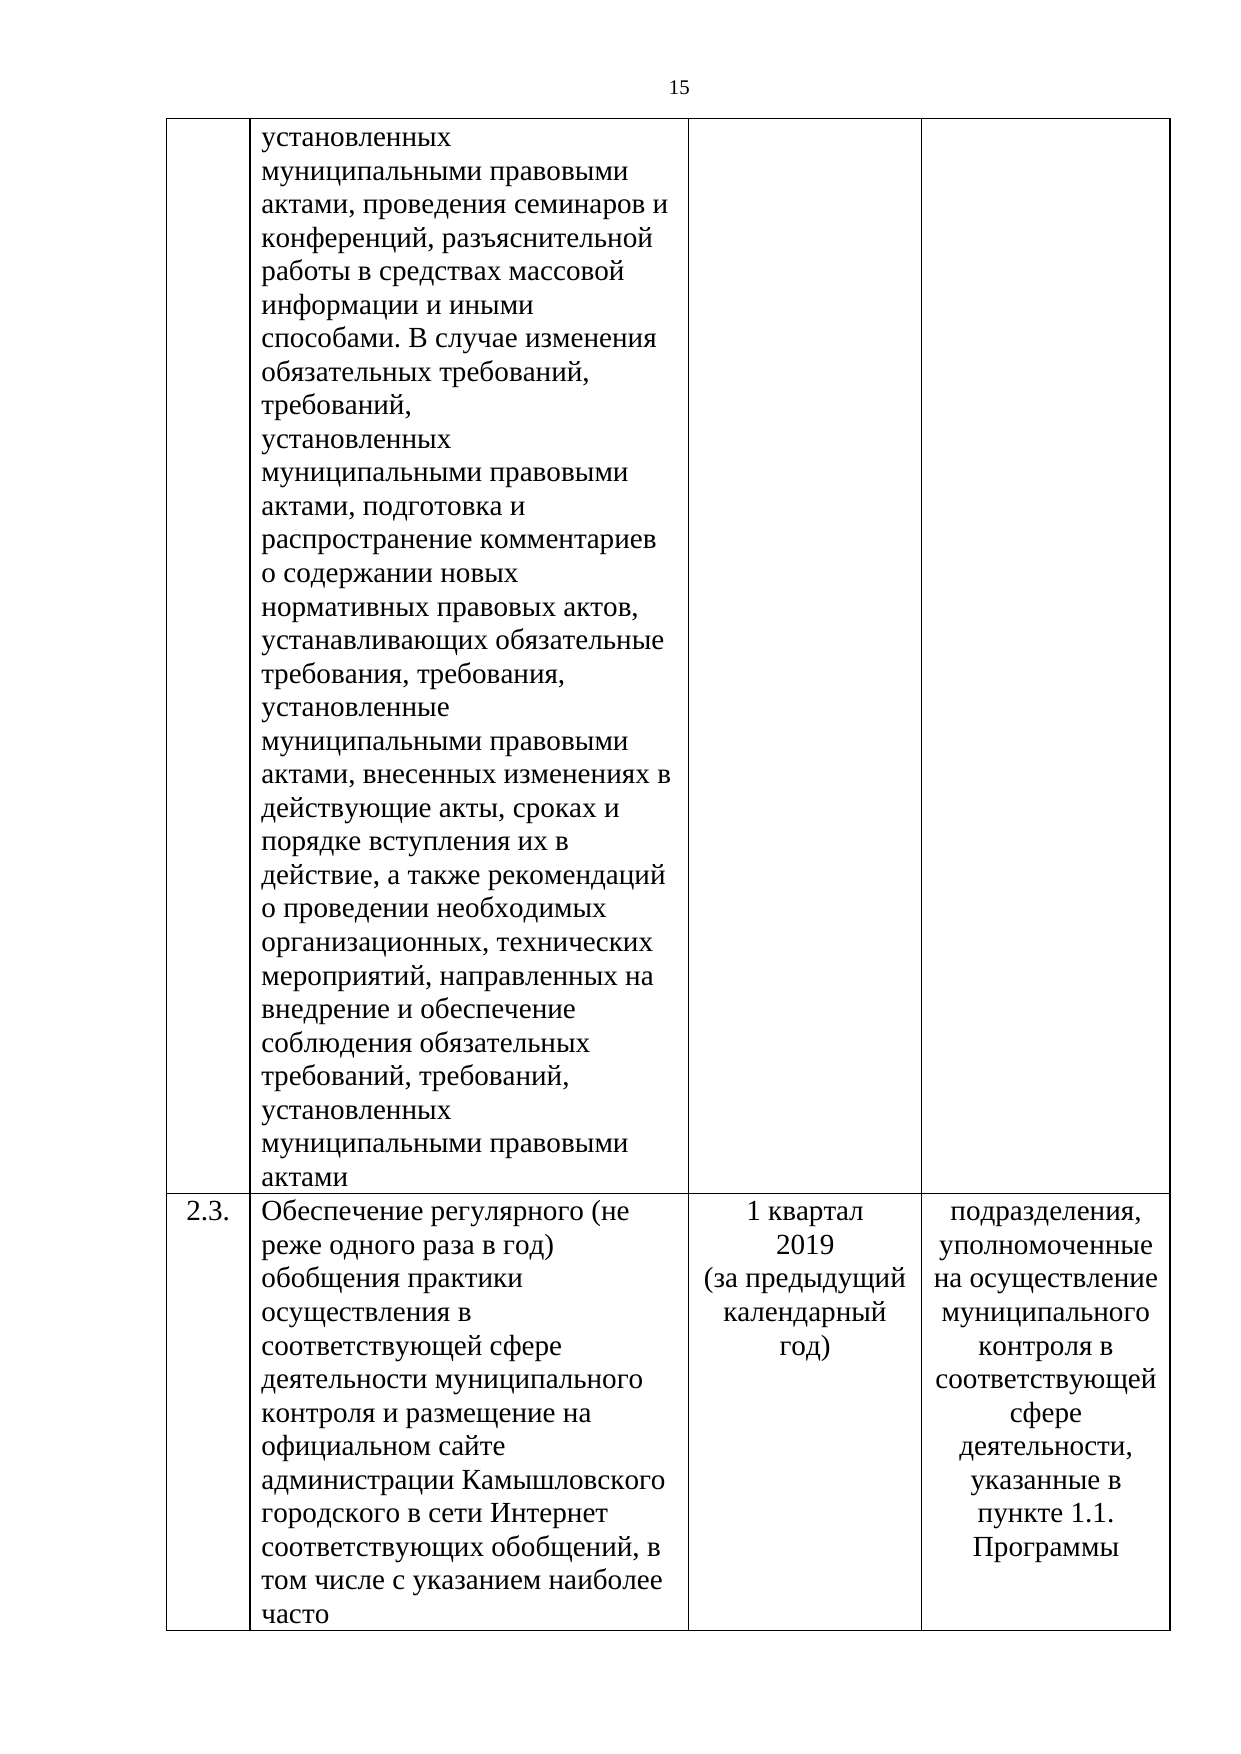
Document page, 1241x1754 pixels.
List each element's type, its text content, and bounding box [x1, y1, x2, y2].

table_cell [689, 119, 921, 1192]
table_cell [922, 119, 1169, 1192]
table_cell 1 квартал 2019 (за предыдущий календарный год) [689, 1194, 921, 1629]
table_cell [251, 119, 688, 1192]
table_cell 2.3. [167, 1194, 249, 1629]
table_cell Обеспечение регулярного (не реже одного раза в год) обобщения практики осуществления в соответствующей сфере деятельности муниципального контроля и размещение на официальном сайте администрации Камышловского городского в сети Интернет соответствующих обобщений, в том числе с указанием наиболее часто [251, 1194, 688, 1629]
table_cell [167, 119, 249, 1192]
table_cell подразделения, уполномоченные на осуществление муниципального контроля в соответствующей сфере деятельности, указанные в пункте 1.1. Программы [922, 1194, 1169, 1629]
